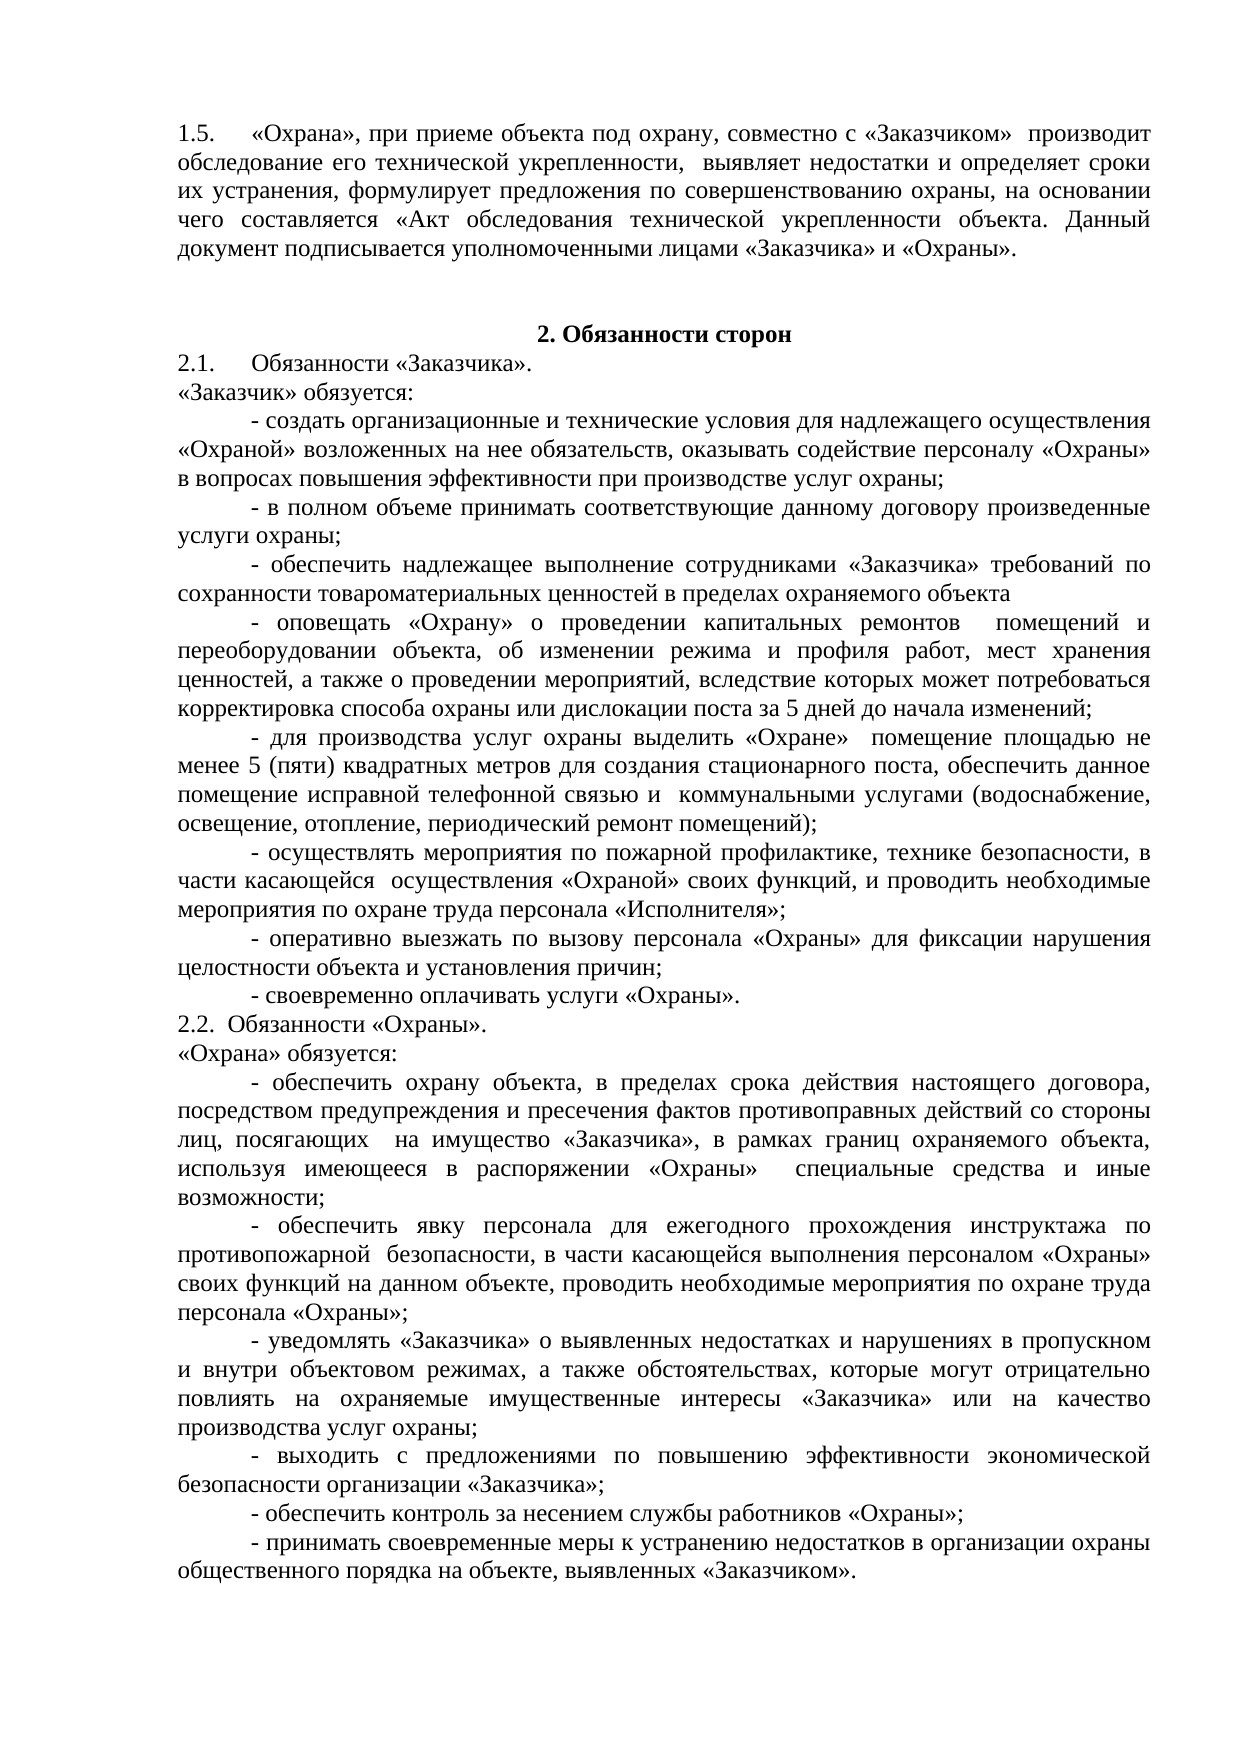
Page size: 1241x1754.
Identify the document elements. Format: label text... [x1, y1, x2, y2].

text - создать организационные и технические условия для надлежащего осуществления «Охраной» возложенных на нее обязательств, оказывать содействие персоналу «Охраны» в вопросах повышения эффективности при производстве услуг охраны; [177, 406, 1152, 492]
list Обязанности «Заказчика». [177, 348, 1152, 377]
text - оперативно выезжать по вызову персонала «Охраны» для фиксации нарушения целостности объекта и установления причин; [177, 923, 1152, 981]
text - для производства услуг охраны выделить «Охране» помещение площадью не менее 5 (пяти) квадратных метров для создания стационарного поста, обеспечить данное помещение исправной телефонной связью и коммунальными услугами (водоснабжение, освещение, отопление, периодический ремонт помещений); [177, 722, 1152, 837]
text - своевременно оплачивать услуги «Охраны». [177, 981, 1152, 1009]
text - обеспечить явку персонала для ежегодного прохождения инструктажа по противопожарной безопасности, в части касающейся выполнения персоналом «Охраны» своих функций на данном объекте, проводить необходимые мероприятия по охране труда персонала «Охраны»; [177, 1211, 1152, 1326]
text - уведомлять «Заказчика» о выявленных недостатках и нарушениях в пропускном и внутри объектовом режимах, а также обстоятельствах, которые могут отрицательно повлиять на охраняемые имущественные интересы «Заказчика» или на качество производства услуг охраны; [177, 1326, 1152, 1441]
list «Охрана», при приеме объекта под охрану, совместно с «Заказчиком» производит обследование его технической укрепленности, выявляет недостатки и определяет сроки их устранения, формулирует предложения по совершенствованию охраны, на основании чего составляется «Акт обследования технической укрепленности объекта. Данный документ подписывается уполномоченными лицами «Заказчика» и «Охраны». [177, 118, 1152, 262]
text - принимать своевременные меры к устранению недостатков в организации охраны общественного порядка на объекте, выявленных «Заказчиком». [177, 1527, 1152, 1584]
text 2.2. Обязанности «Охраны». [177, 1009, 1152, 1038]
text - выходить с предложениями по повышению эффективности экономической безопасности организации «Заказчика»; [177, 1441, 1152, 1498]
text «Заказчик» обязуется: [177, 377, 1152, 406]
text - обеспечить охрану объекта, в пределах срока действия настоящего договора, посредством предупреждения и пресечения фактов противоправных действий со стороны лиц, посягающих на имущество «Заказчика», в рамках границ охраняемого объекта, используя имеющееся в распоряжении «Охраны» специальные средства и иные возможности; [177, 1067, 1152, 1211]
text - в полном объеме принимать соответствующие данному договору произведенные услуги охраны; [177, 492, 1152, 549]
text - обеспечить контроль за несением службы работников «Охраны»; [177, 1498, 1152, 1527]
text - оповещать «Охрану» о проведении капитальных ремонтов помещений и переоборудовании объекта, об изменении режима и профиля работ, мест хранения ценностей, а также о проведении мероприятий, вследствие которых может потребоваться корректировка способа охраны или дислокации поста за 5 дней до начала изменений; [177, 607, 1152, 722]
text 2. Обязанности сторон [177, 319, 1152, 348]
text - осуществлять мероприятия по пожарной профилактике, технике безопасности, в части касающейся осуществления «Охраной» своих функций, и проводить необходимые мероприятия по охране труда персонала «Исполнителя»; [177, 837, 1152, 923]
text - обеспечить надлежащее выполнение сотрудниками «Заказчика» требований по сохранности товароматериальных ценностей в пределах охраняемого объекта [177, 549, 1152, 607]
text «Охрана» обязуется: [177, 1038, 1152, 1067]
